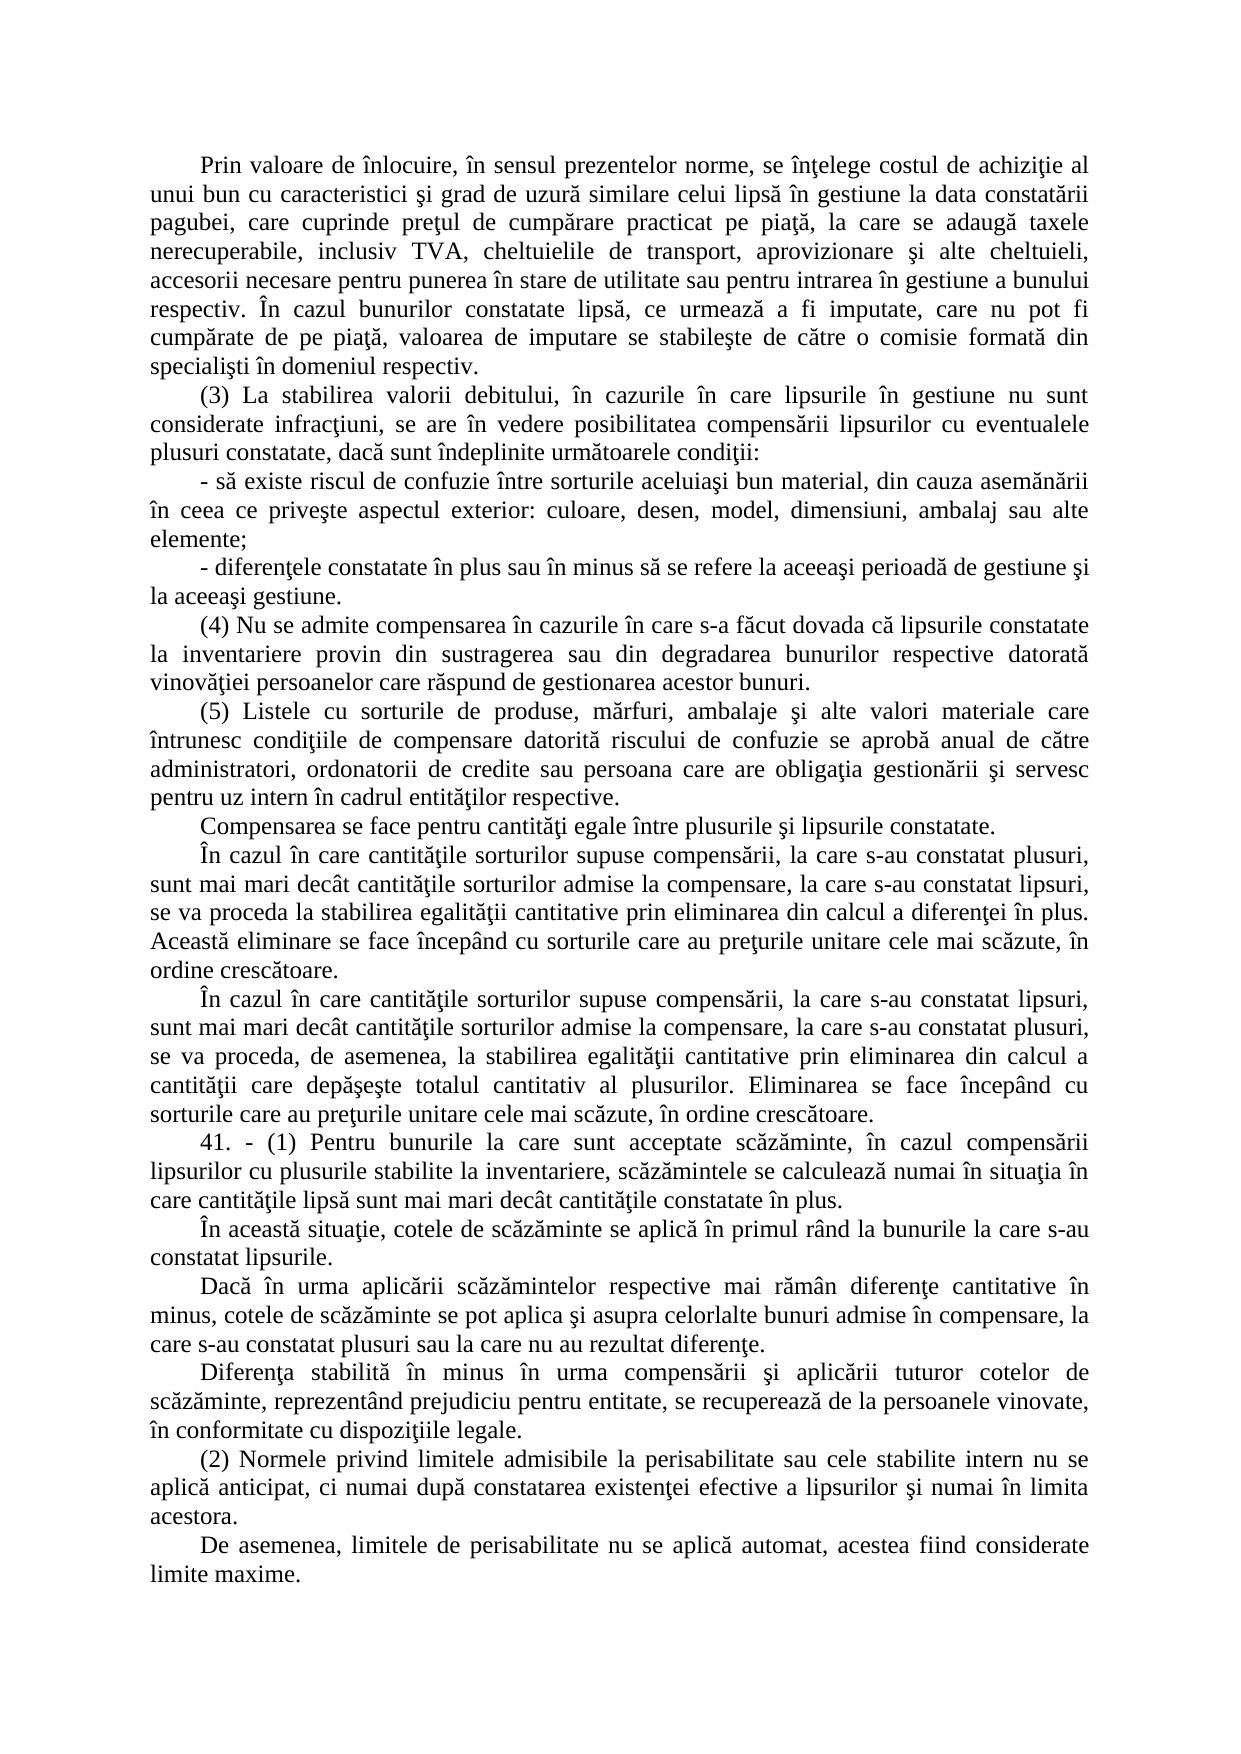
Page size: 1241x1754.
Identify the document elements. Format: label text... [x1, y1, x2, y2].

text De asemenea, limitele de perisabilitate nu se aplică automat, acestea fiind considerate limite maxime. [150, 1530, 1090, 1587]
text În cazul în care cantităţile sorturilor supuse compensării, la care s-au constatat plusuri, sunt mai mari decât cantităţile sorturilor admise la compensare, la care s-au constatat lipsuri, se va proceda la stabilirea egalităţii cantitative prin eliminarea din calcul a diferenţei în plus. Această eliminare se face începând cu sorturile care au preţurile unitare cele mai scăzute, în ordine crescătoare. [150, 840, 1090, 984]
text În această situaţie, cotele de scăzăminte se aplică în primul rând la bunurile la care s-au constatat lipsurile. [150, 1214, 1090, 1271]
text Compensarea se face pentru cantităţi egale între plusurile şi lipsurile constatate. [150, 811, 1090, 840]
text (2) Normele privind limitele admisibile la perisabilitate sau cele stabilite intern nu se aplică anticipat, ci numai după constatarea existenţei efective a lipsurilor şi numai în limita acestora. [150, 1444, 1090, 1530]
text (5) Listele cu sorturile de produse, mărfuri, ambalaje şi alte valori materiale care întrunesc condiţiile de compensare datorită riscului de confuzie se aprobă anual de către administratori, ordonatorii de credite sau persoana care are obligaţia gestionării şi servesc pentru uz intern în cadrul entităţilor respective. [150, 696, 1090, 811]
text 41. - (1) Pentru bunurile la care sunt acceptate scăzăminte, în cazul compensării lipsurilor cu plusurile stabilite la inventariere, scăzămintele se calculează numai în situaţia în care cantităţile lipsă sunt mai mari decât cantităţile constatate în plus. [150, 1127, 1090, 1214]
text Dacă în urma aplicării scăzămintelor respective mai rămân diferenţe cantitative în minus, cotele de scăzăminte se pot aplica şi asupra celorlalte bunuri admise în compensare, la care s-au constatat plusuri sau la care nu au rezultat diferenţe. [150, 1271, 1090, 1357]
text (4) Nu se admite compensarea în cazurile în care s-a făcut dovada că lipsurile constatate la inventariere provin din sustragerea sau din degradarea bunurilor respective datorată vinovăţiei persoanelor care răspund de gestionarea acestor bunuri. [150, 610, 1090, 696]
text (3) La stabilirea valorii debitului, în cazurile în care lipsurile în gestiune nu sunt considerate infracţiuni, se are în vedere posibilitatea compensării lipsurilor cu eventualele plusuri constatate, dacă sunt îndeplinite următoarele condiţii: [150, 380, 1090, 466]
text În cazul în care cantităţile sorturilor supuse compensării, la care s-au constatat lipsuri, sunt mai mari decât cantităţile sorturilor admise la compensare, la care s-au constatat plusuri, se va proceda, de asemenea, la stabilirea egalităţii cantitative prin eliminarea din calcul a cantităţii care depăşeşte totalul cantitativ al plusurilor. Eliminarea se face începând cu sorturile care au preţurile unitare cele mai scăzute, în ordine crescătoare. [150, 984, 1090, 1127]
text Diferenţa stabilită în minus în urma compensării şi aplicării tuturor cotelor de scăzăminte, reprezentând prejudiciu pentru entitate, se recuperează de la persoanele vinovate, în conformitate cu dispoziţiile legale. [150, 1357, 1090, 1444]
text - să existe riscul de confuzie între sorturile aceluiaşi bun material, din cauza asemănării în ceea ce priveşte aspectul exterior: culoare, desen, model, dimensiuni, ambalaj sau alte elemente; [150, 466, 1090, 552]
text Prin valoare de înlocuire, în sensul prezentelor norme, se înţelege costul de achiziţie al unui bun cu caracteristici şi grad de uzură similare celui lipsă în gestiune la data constatării pagubei, care cuprinde preţul de cumpărare practicat pe piaţă, la care se adaugă taxele nerecuperabile, inclusiv TVA, cheltuielile de transport, aprovizionare şi alte cheltuieli, accesorii necesare pentru punerea în stare de utilitate sau pentru intrarea în gestiune a bunului respectiv. În cazul bunurilor constatate lipsă, ce urmează a fi imputate, care nu pot fi cumpărate de pe piaţă, valoarea de imputare se stabileşte de către o comisie formată din specialişti în domeniul respectiv. [150, 150, 1090, 380]
text - diferenţele constatate în plus sau în minus să se refere la aceeaşi perioadă de gestiune şi la aceeaşi gestiune. [150, 552, 1090, 610]
